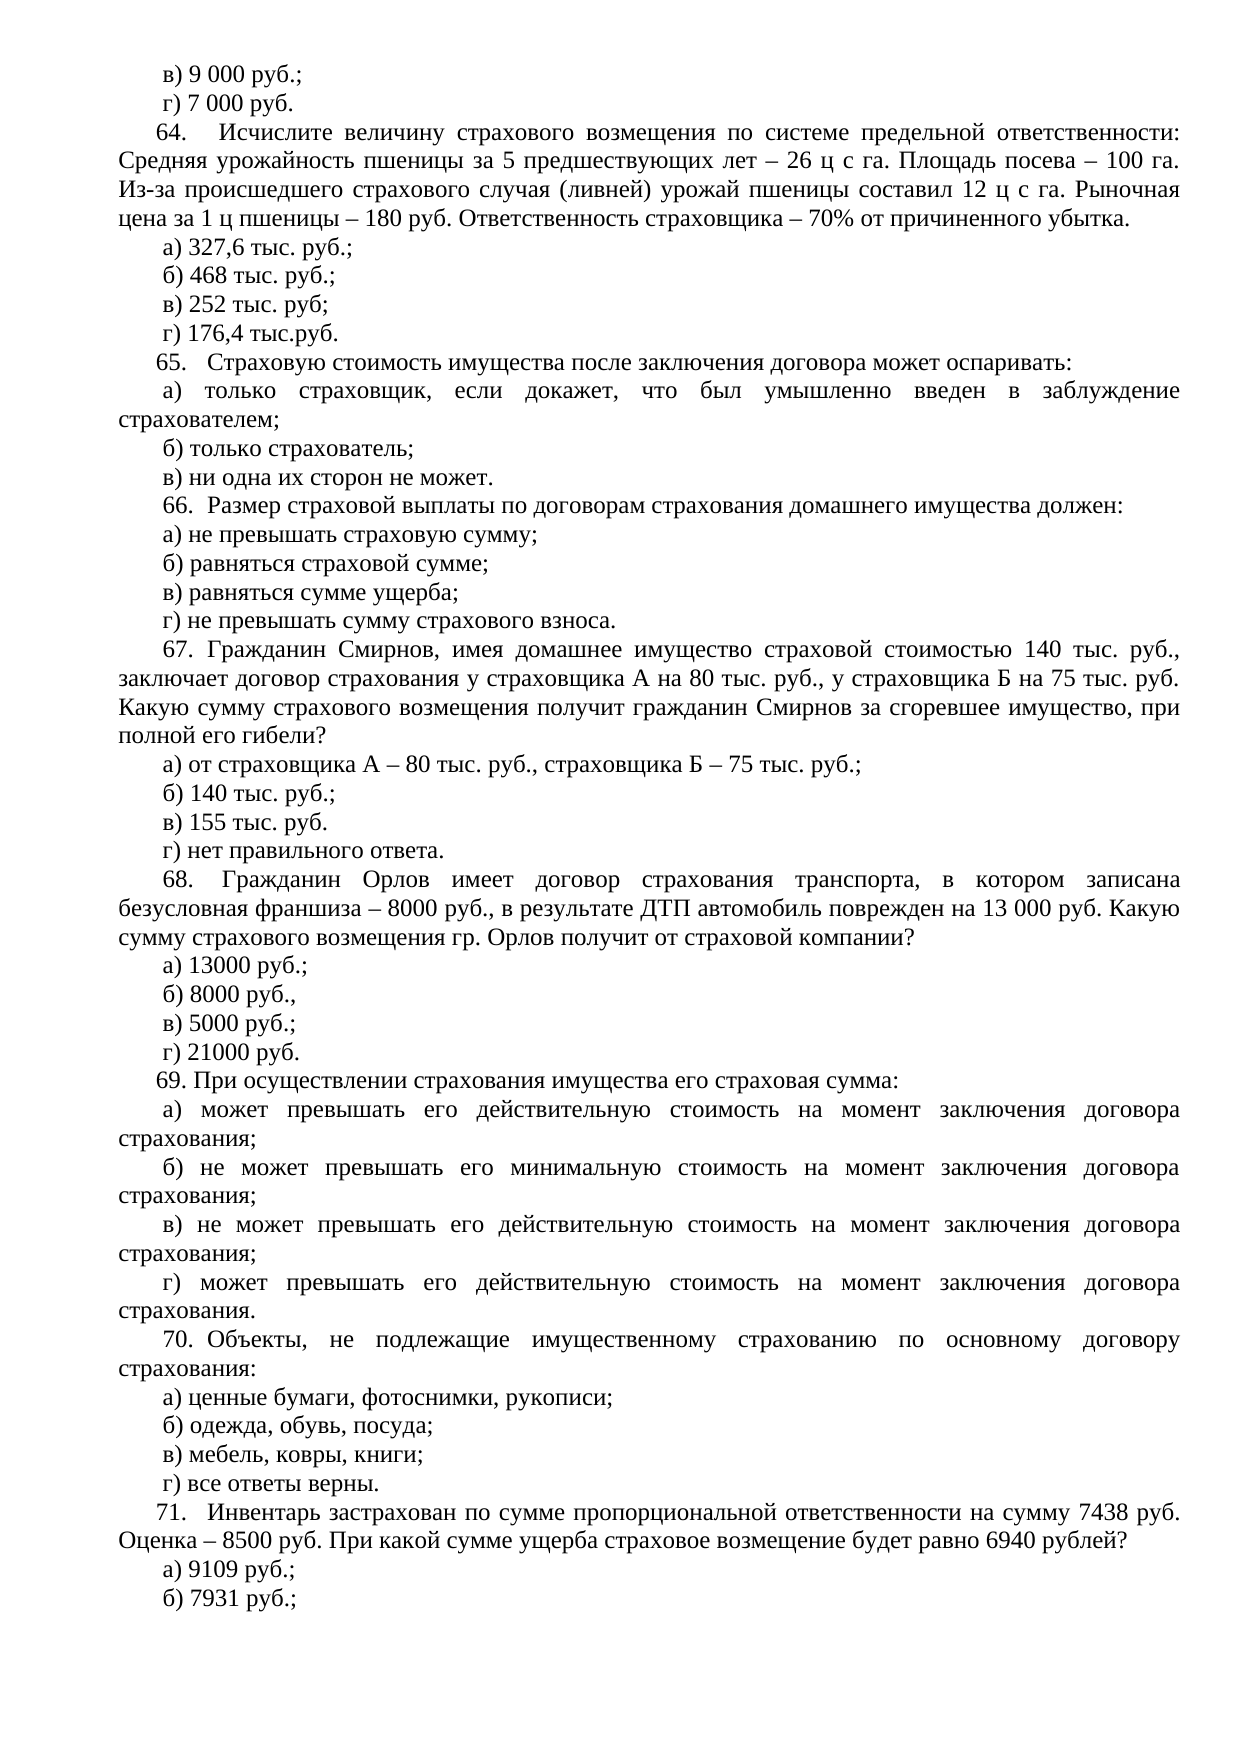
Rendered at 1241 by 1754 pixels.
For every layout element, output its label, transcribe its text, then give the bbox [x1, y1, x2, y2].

text б) только страхователь; [118, 433, 1181, 462]
list Объекты, не подлежащие имущественному страхованию по основному договору страхования: [118, 1324, 1181, 1382]
text г) не превышать сумму страхового взноса. [133, 605, 1181, 634]
text а) 9109 руб.; [118, 1554, 1181, 1583]
text в) 9 000 руб.; [118, 59, 1181, 88]
text г) может превышать его действительную стоимость на момент заключения договора страхования. [118, 1267, 1181, 1324]
text б) 468 тыс. руб.; [133, 260, 1181, 289]
list При осуществлении страхования имущества его страховая сумма: [156, 1065, 1181, 1094]
text а) может превышать его действительную стоимость на момент заключения договора страхования; [118, 1094, 1181, 1152]
text г) все ответы верны. [133, 1468, 1181, 1497]
text а) от страховщика А – 80 тыс. руб., страховщика Б – 75 тыс. руб.; [133, 749, 1181, 778]
text б) 7931 руб.; [118, 1583, 1181, 1612]
text в) 252 тыс. руб; [133, 289, 1181, 318]
text г) 7 000 руб. [118, 88, 1181, 117]
text в) 5000 руб.; [118, 1008, 1181, 1037]
text а) не превышать страховую сумму; [133, 519, 1181, 548]
text г) нет правильного ответа. [133, 835, 1181, 864]
text г) 21000 руб. [118, 1037, 1181, 1065]
text б) равняться страховой сумме; [133, 548, 1181, 577]
text в) равняться сумме ущерба; [133, 577, 1181, 605]
text б) 140 тыс. руб.; [133, 778, 1181, 807]
list Исчислите величину страхового возмещения по системе предельной ответственности: Средняя урожайность пшеницы за 5 предшествующих лет – 26 ц с га. Площадь посева – . Из-за происшедшего страхового случая (ливней) урожай пшеницы составил 12 ц с га. Рыночная цена за 1 ц пшеницы – 180 руб. Ответственность страховщика – 70% от причиненного убытка. [118, 117, 1181, 232]
text б) 8000 руб., [118, 979, 1181, 1008]
text в) не может превышать его действительную стоимость на момент заключения договора страхования; [118, 1209, 1181, 1267]
text а) только страховщик, если докажет, что был умышленно введен в заблуждение страхователем; [118, 375, 1181, 433]
text б) одежда, обувь, посуда; [133, 1410, 1181, 1439]
text б) не может превышать его минимальную стоимость на момент заключения договора страхования; [118, 1152, 1181, 1209]
list Гражданин Орлов имеет договор страхования транспорта, в котором записана безусловная франшиза – 8000 руб., в результате ДТП автомобиль поврежден на 13 000 руб. Какую сумму страхового возмещения гр. Орлов получит от страховой компании? [118, 864, 1181, 950]
list Страховую стоимость имущества после заключения договора может оспаривать: [118, 347, 1181, 375]
text а) 327,6 тыс. руб.; [133, 232, 1181, 260]
text в) ни одна их сторон не может. [118, 462, 1181, 490]
text а) ценные бумаги, фотоснимки, рукописи; [133, 1382, 1181, 1410]
text в) мебель, ковры, книги; [133, 1439, 1181, 1468]
list Гражданин Смирнов, имея домашнее имущество страховой стоимостью 140 тыс. руб., заключает договор страхования у страховщика А на 80 тыс. руб., у страховщика Б на 75 тыс. руб. Какую сумму страхового возмещения получит гражданин Смирнов за сгоревшее имущество, при полной его гибели? [118, 634, 1181, 749]
text в) 155 тыс. руб. [133, 807, 1181, 835]
text г) 176,4 тыс.руб. [133, 318, 1181, 347]
list Инвентарь застрахован по сумме пропорциональной ответственности на сумму 7438 руб. Оценка – 8500 руб. При какой сумме ущерба страховое возмещение будет равно 6940 рублей? [118, 1497, 1181, 1554]
text а) 13000 руб.; [118, 950, 1181, 979]
list Размер страховой выплаты по договорам страхования домашнего имущества должен: [118, 490, 1181, 519]
